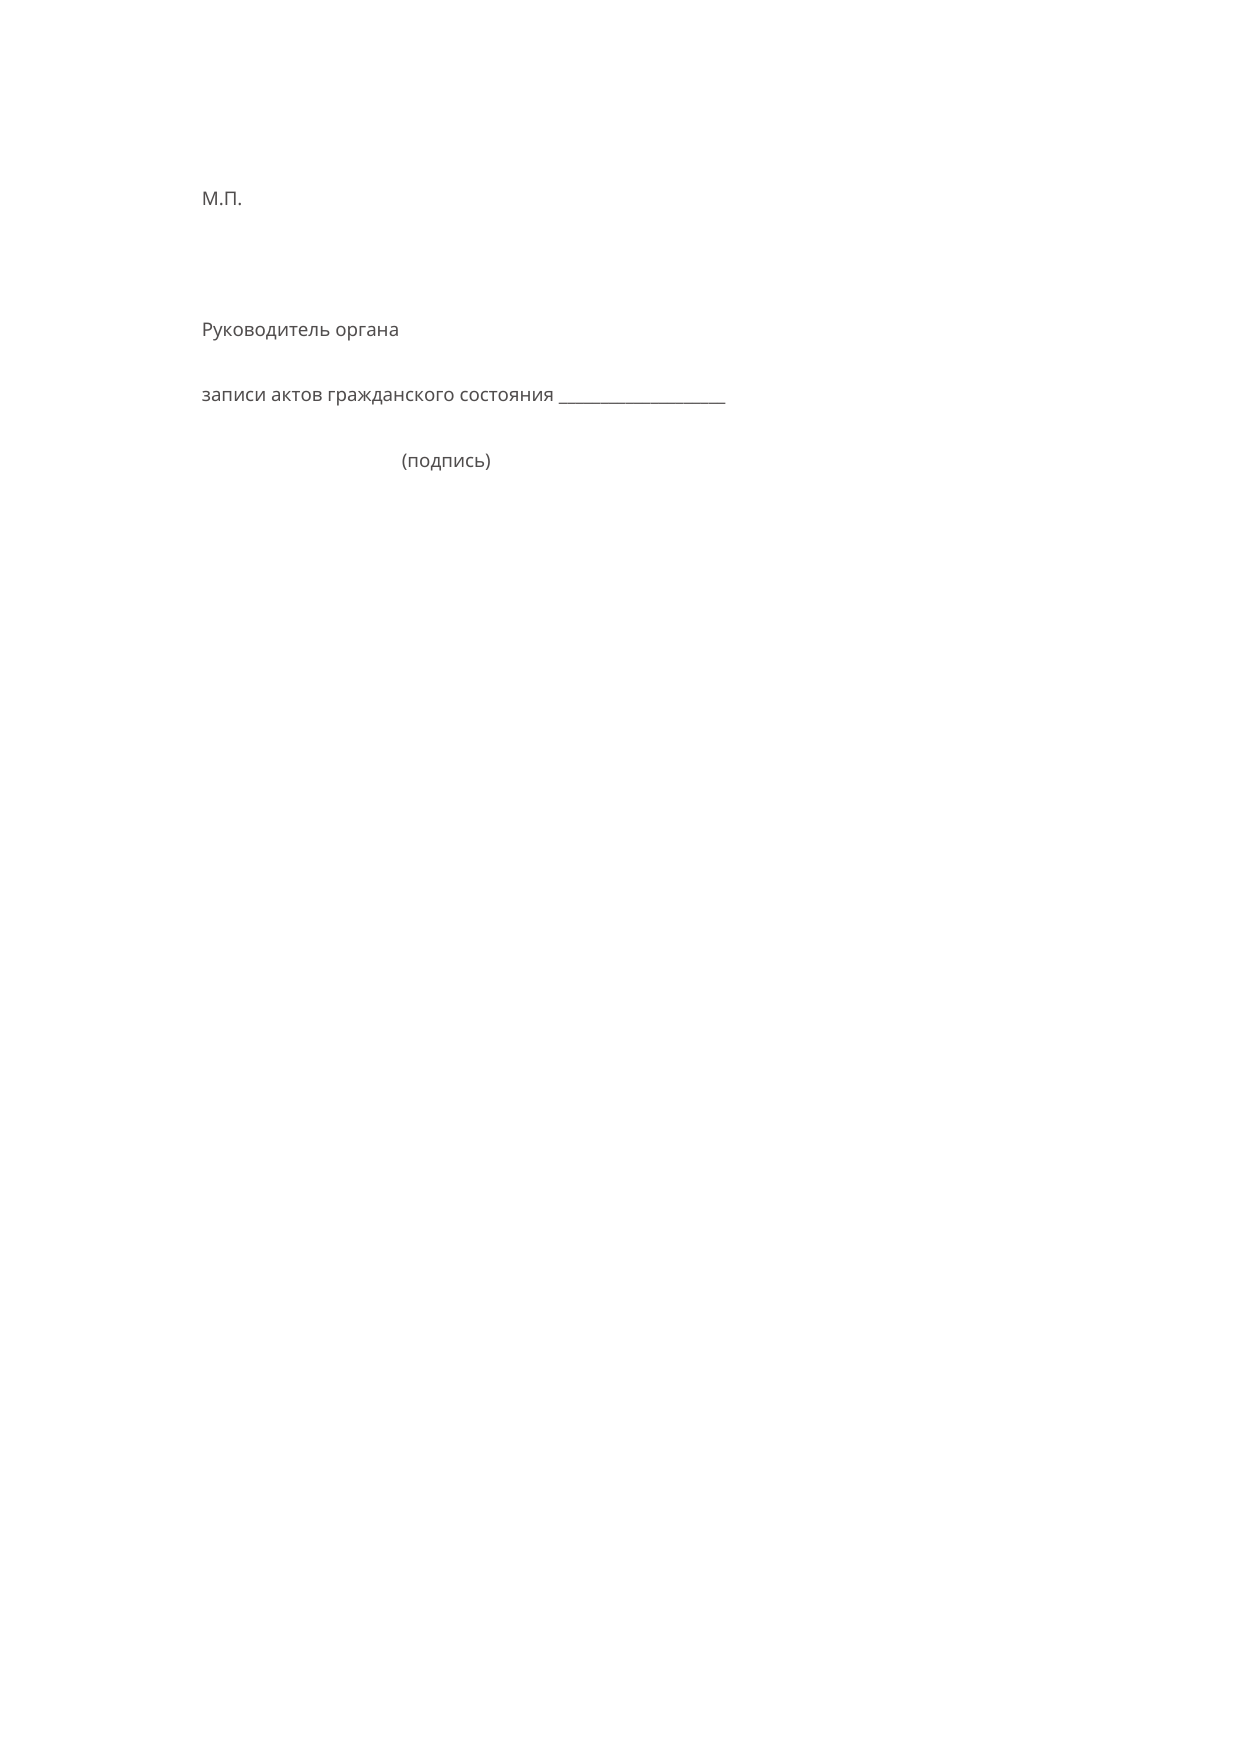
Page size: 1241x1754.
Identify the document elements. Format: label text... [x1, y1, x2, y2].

text записи актов гражданского состояния ____________________ [177, 379, 1152, 407]
text (подпись) [177, 445, 1152, 472]
text Руководитель органа [177, 314, 1152, 342]
text М.П. [177, 183, 1152, 211]
